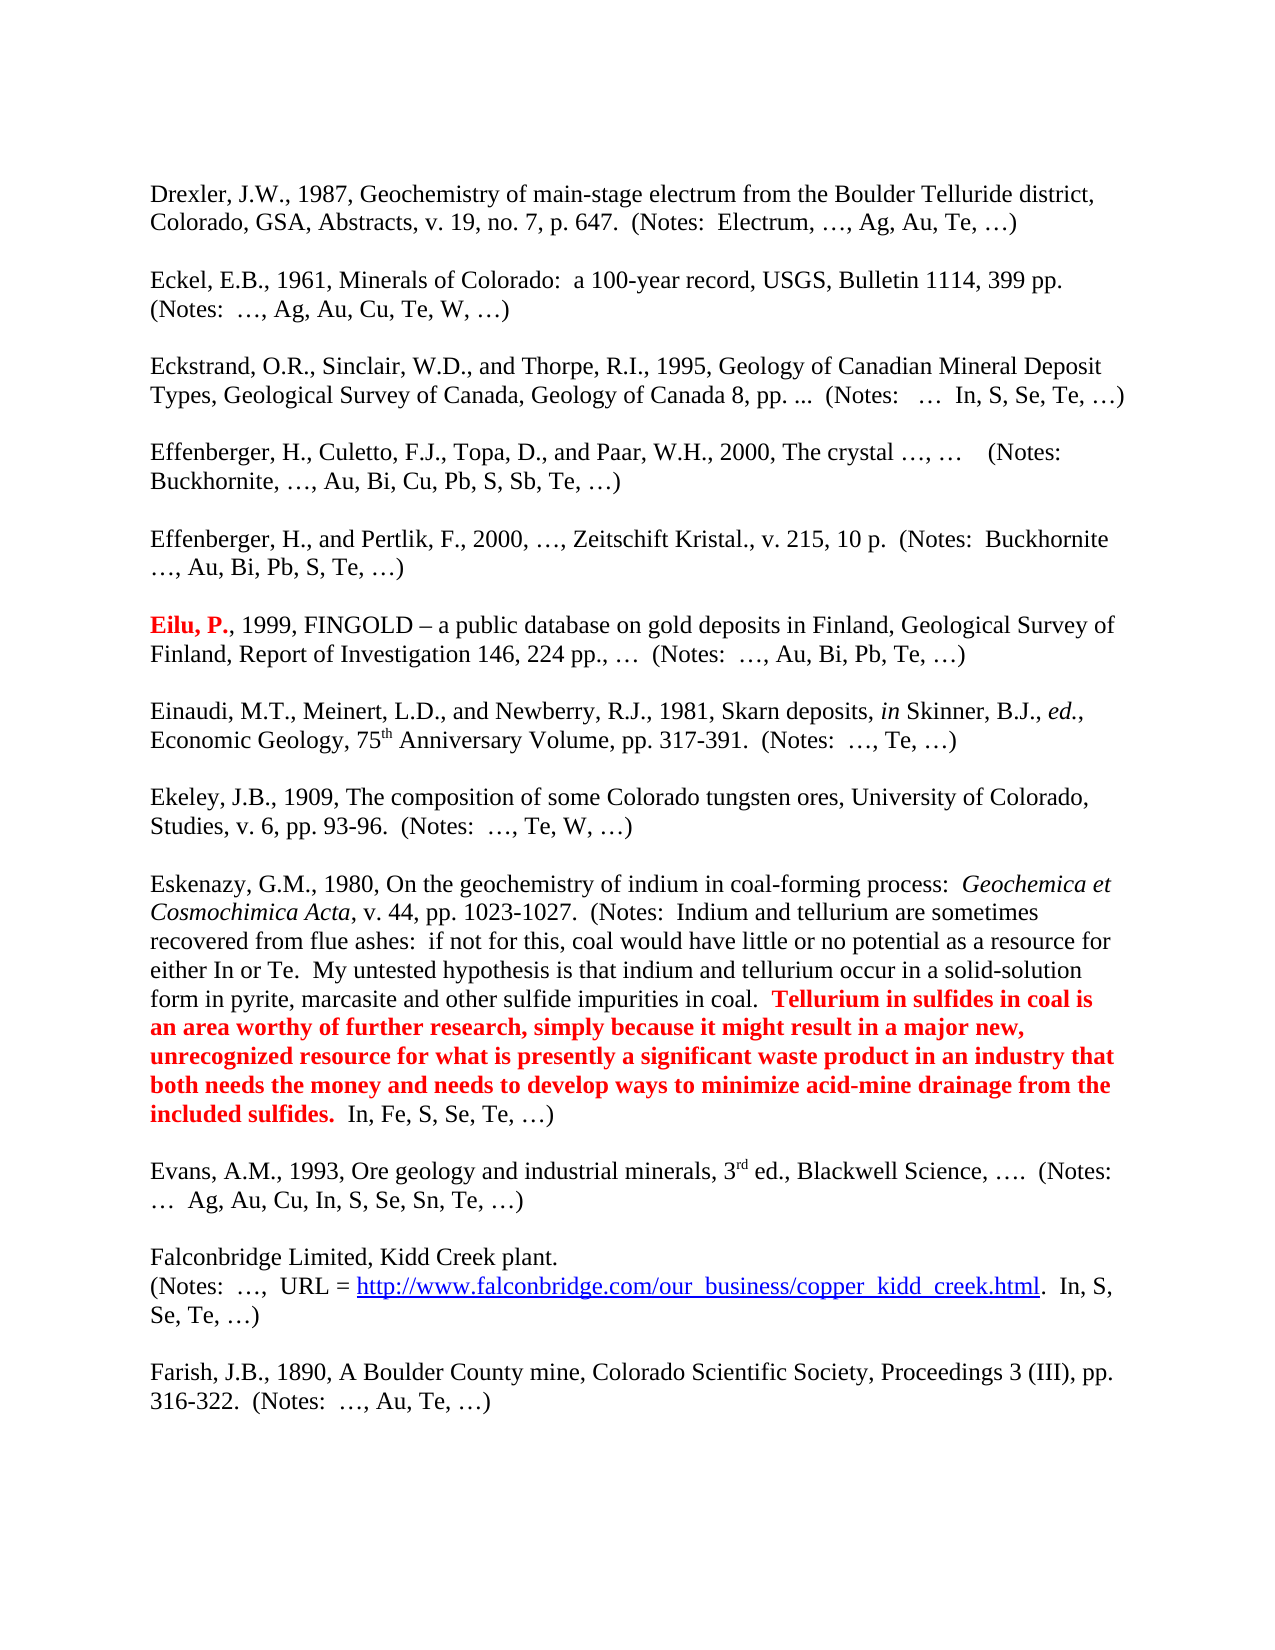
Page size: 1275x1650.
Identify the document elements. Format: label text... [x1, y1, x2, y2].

text Eilu, P., 1999, FINGOLD – a public database on gold deposits in Finland, Geological Survey of Finland, Report of Investigation 146, 224 pp., … (Notes: …, Au, Bi, Pb, Te, …) [150, 610, 1125, 667]
text Drexler, J.W., 1987, Geochemistry of main-stage electrum from the Boulder Telluride district, Colorado, GSA, Abstracts, v. 19, no. 7, p. 647. (Notes: Electrum, …, Ag, Au, Te, …) [150, 179, 1125, 236]
text Eckel, E.B., 1961, Minerals of Colorado: a 100-year record, USGS, Bulletin 1114, 399 pp. (Notes: …, Ag, Au, Cu, Te, W, …) [150, 265, 1125, 322]
text Einaudi, M.T., Meinert, L.D., and Newberry, R.J., 1981, Skarn deposits, in Skinner, B.J., ed., Economic Geology, 75th Anniversary Volume, pp. 317-391. (Notes: …, Te, …) [150, 696, 1125, 754]
text Eskenazy, G.M., 1980, On the geochemistry of indium in coal-forming process: Geochemica et Cosmochimica Acta, v. 44, pp. 1023-1027. (Notes: Indium and tellurium are sometimes recovered from flue ashes: if not for this, coal would have little or no potential as a resource for either In or Te. My untested hypothesis is that indium and tellurium occur in a solid-solution form in pyrite, marcasite and other sulfide impurities in coal. Tellurium in sulfides in coal is an area worthy of further research, simply because it might result in a major new, unrecognized resource for what is presently a significant waste product in an industry that both needs the money and needs to develop ways to minimize acid-mine drainage from the included sulfides. In, Fe, S, Se, Te, …) [150, 869, 1125, 1127]
text Effenberger, H., and Pertlik, F., 2000, …, Zeitschift Kristal., v. 215, 10 p. (Notes: Buckhornite …, Au, Bi, Pb, S, Te, …) [150, 524, 1125, 581]
text Falconbridge Limited, Kidd Creek plant. [150, 1242, 1125, 1271]
text Effenberger, H., Culetto, F.J., Topa, D., and Paar, W.H., 2000, The crystal …, … (Notes: Buckhornite, …, Au, Bi, Cu, Pb, S, Sb, Te, …) [150, 437, 1125, 495]
text Eckstrand, O.R., Sinclair, W.D., and Thorpe, R.I., 1995, Geology of Canadian Mineral Deposit Types, Geological Survey of Canada, Geology of Canada 8, pp. ... (Notes: … In, S, Se, Te, …) [150, 351, 1125, 409]
text Evans, A.M., 1993, Ore geology and industrial minerals, 3rd ed., Blackwell Science, …. (Notes: … Ag, Au, Cu, In, S, Se, Sn, Te, …) [150, 1156, 1125, 1214]
text Ekeley, J.B., 1909, The composition of some Colorado tungsten ores, University of Colorado, Studies, v. 6, pp. 93-96. (Notes: …, Te, W, …) [150, 782, 1125, 840]
text Farish, J.B., 1890, A Boulder County mine, Colorado Scientific Society, Proceedings 3 (III), pp. 316-322. (Notes: …, Au, Te, …) [150, 1357, 1125, 1415]
text (Notes: …, URL = http://www.falconbridge.com/our_business/copper_kidd_creek.html. In, S, Se, Te, …) [150, 1271, 1125, 1329]
